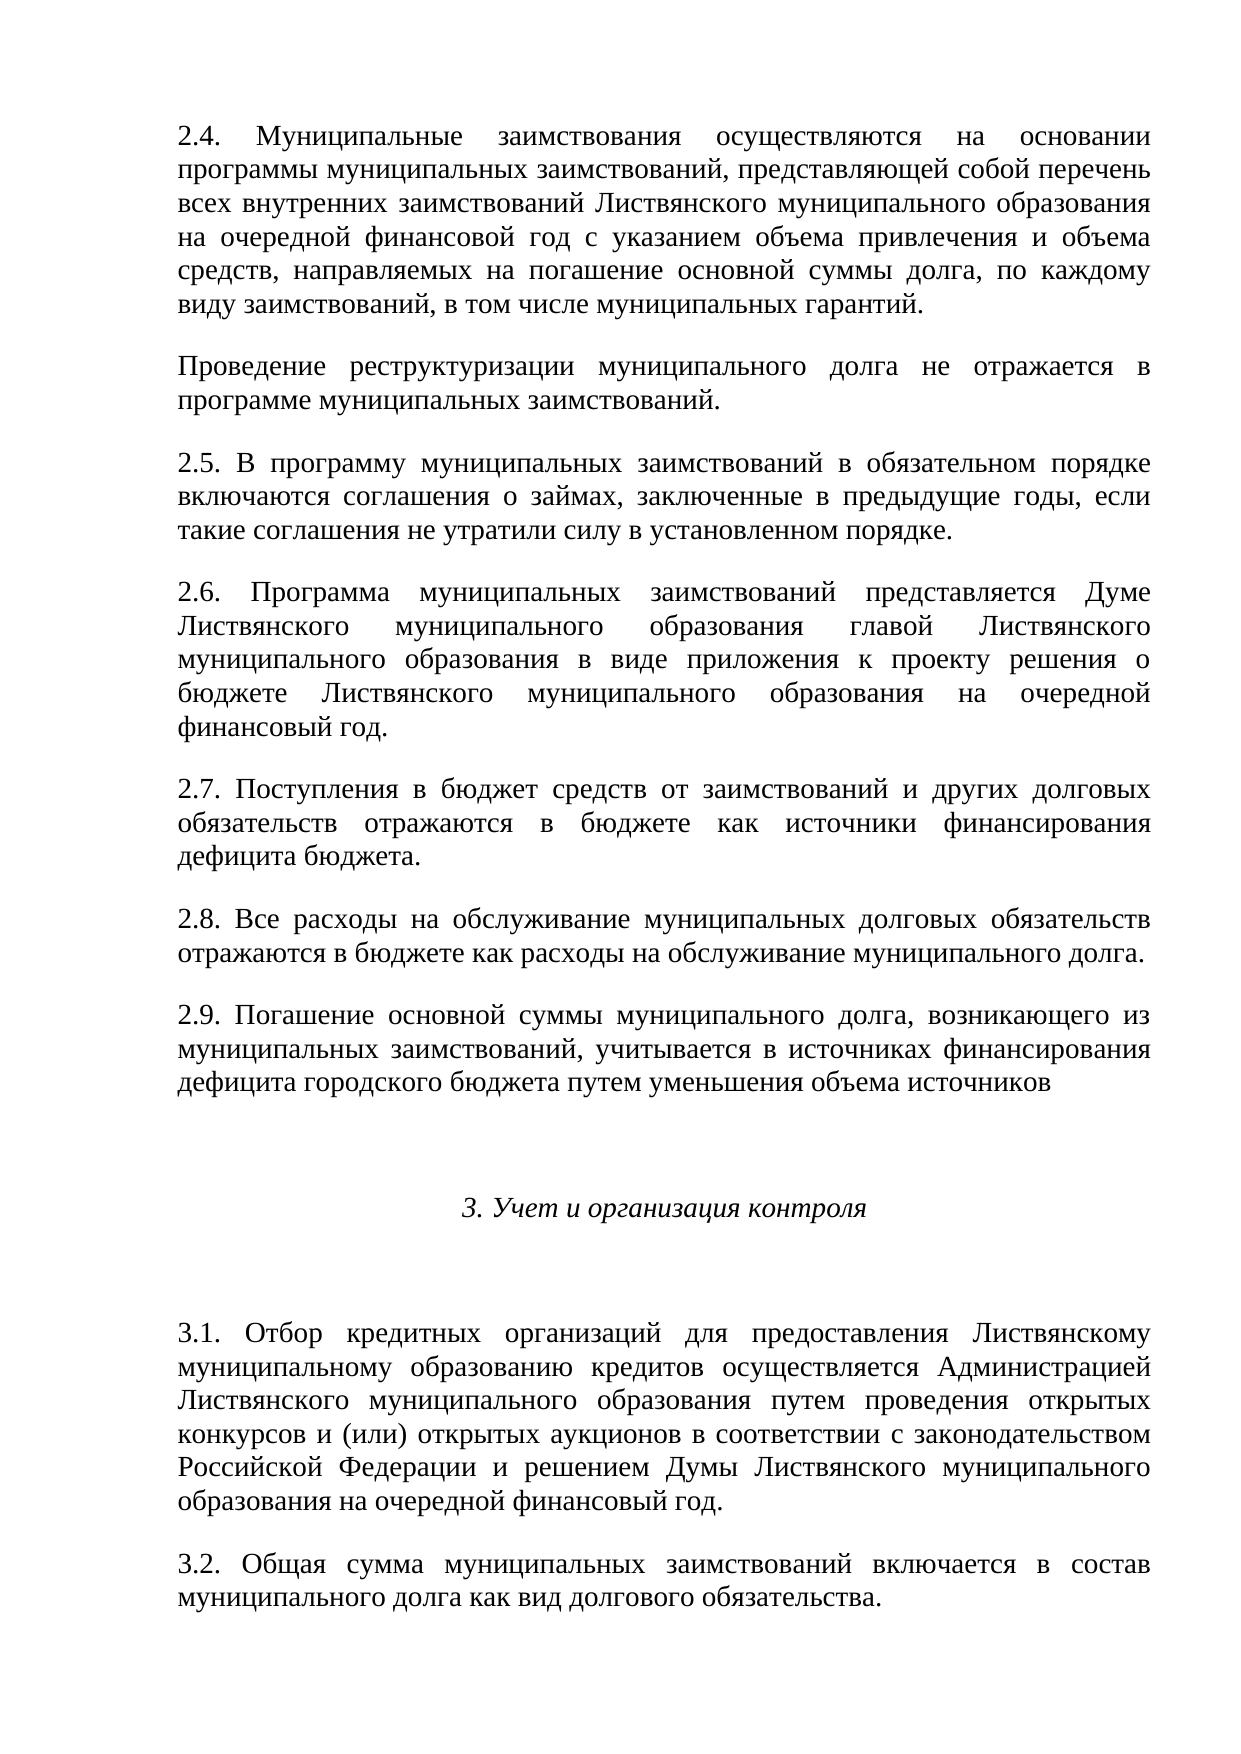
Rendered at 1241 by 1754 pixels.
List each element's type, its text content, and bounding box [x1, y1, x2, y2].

text 2.6. Программа муниципальных заимствований представляется Думе Листвянского муниципального образования главой Листвянского муниципального образования в виде приложения к проекту решения о бюджете Листвянского муниципального образования на очередной финансовый год. [177, 574, 1152, 742]
text 3.1. Отбор кредитных организаций для предоставления Листвянскому муниципальному образованию кредитов осуществляется Администрацией Листвянского муниципального образования путем проведения открытых конкурсов и (или) открытых аукционов в соответствии с законодательством Российской Федерации и решением Думы Листвянского муниципального образования на очередной финансовый год. [177, 1315, 1152, 1517]
text 2.9. Погашение основной суммы муниципального долга, возникающего из муниципальных заимствований, учитывается в источниках финансирования дефицита городского бюджета путем уменьшения объема источников [177, 997, 1152, 1098]
text 2.7. Поступления в бюджет средств от заимствований и других долговых обязательств отражаются в бюджете как источники финансирования дефицита бюджета. [177, 771, 1152, 872]
text 3.2. Общая сумма муниципальных заимствований включается в состав муниципального долга как вид долгового обязательства. [177, 1546, 1152, 1613]
text 3. Учет и организация контроля [177, 1190, 1152, 1223]
text 2.5. В программу муниципальных заимствований в обязательном порядке включаются соглашения о займах, заключенные в предыдущие годы, если такие соглашения не утратили силу в установленном порядке. [177, 445, 1152, 545]
text 2.8. Все расходы на обслуживание муниципальных долговых обязательств отражаются в бюджете как расходы на обслуживание муниципального долга. [177, 901, 1152, 968]
text Проведение реструктуризации муниципального долга не отражается в программе муниципальных заимствований. [177, 348, 1152, 416]
text 2.4. Муниципальные заимствования осуществляются на основании программы муниципальных заимствований, представляющей собой перечень всех внутренних заимствований Листвянского муниципального образования на очередной финансовой год с указанием объема привлечения и объема средств, направляемых на погашение основной суммы долга, по каждому виду заимствований, в том числе муниципальных гарантий. [177, 118, 1152, 319]
